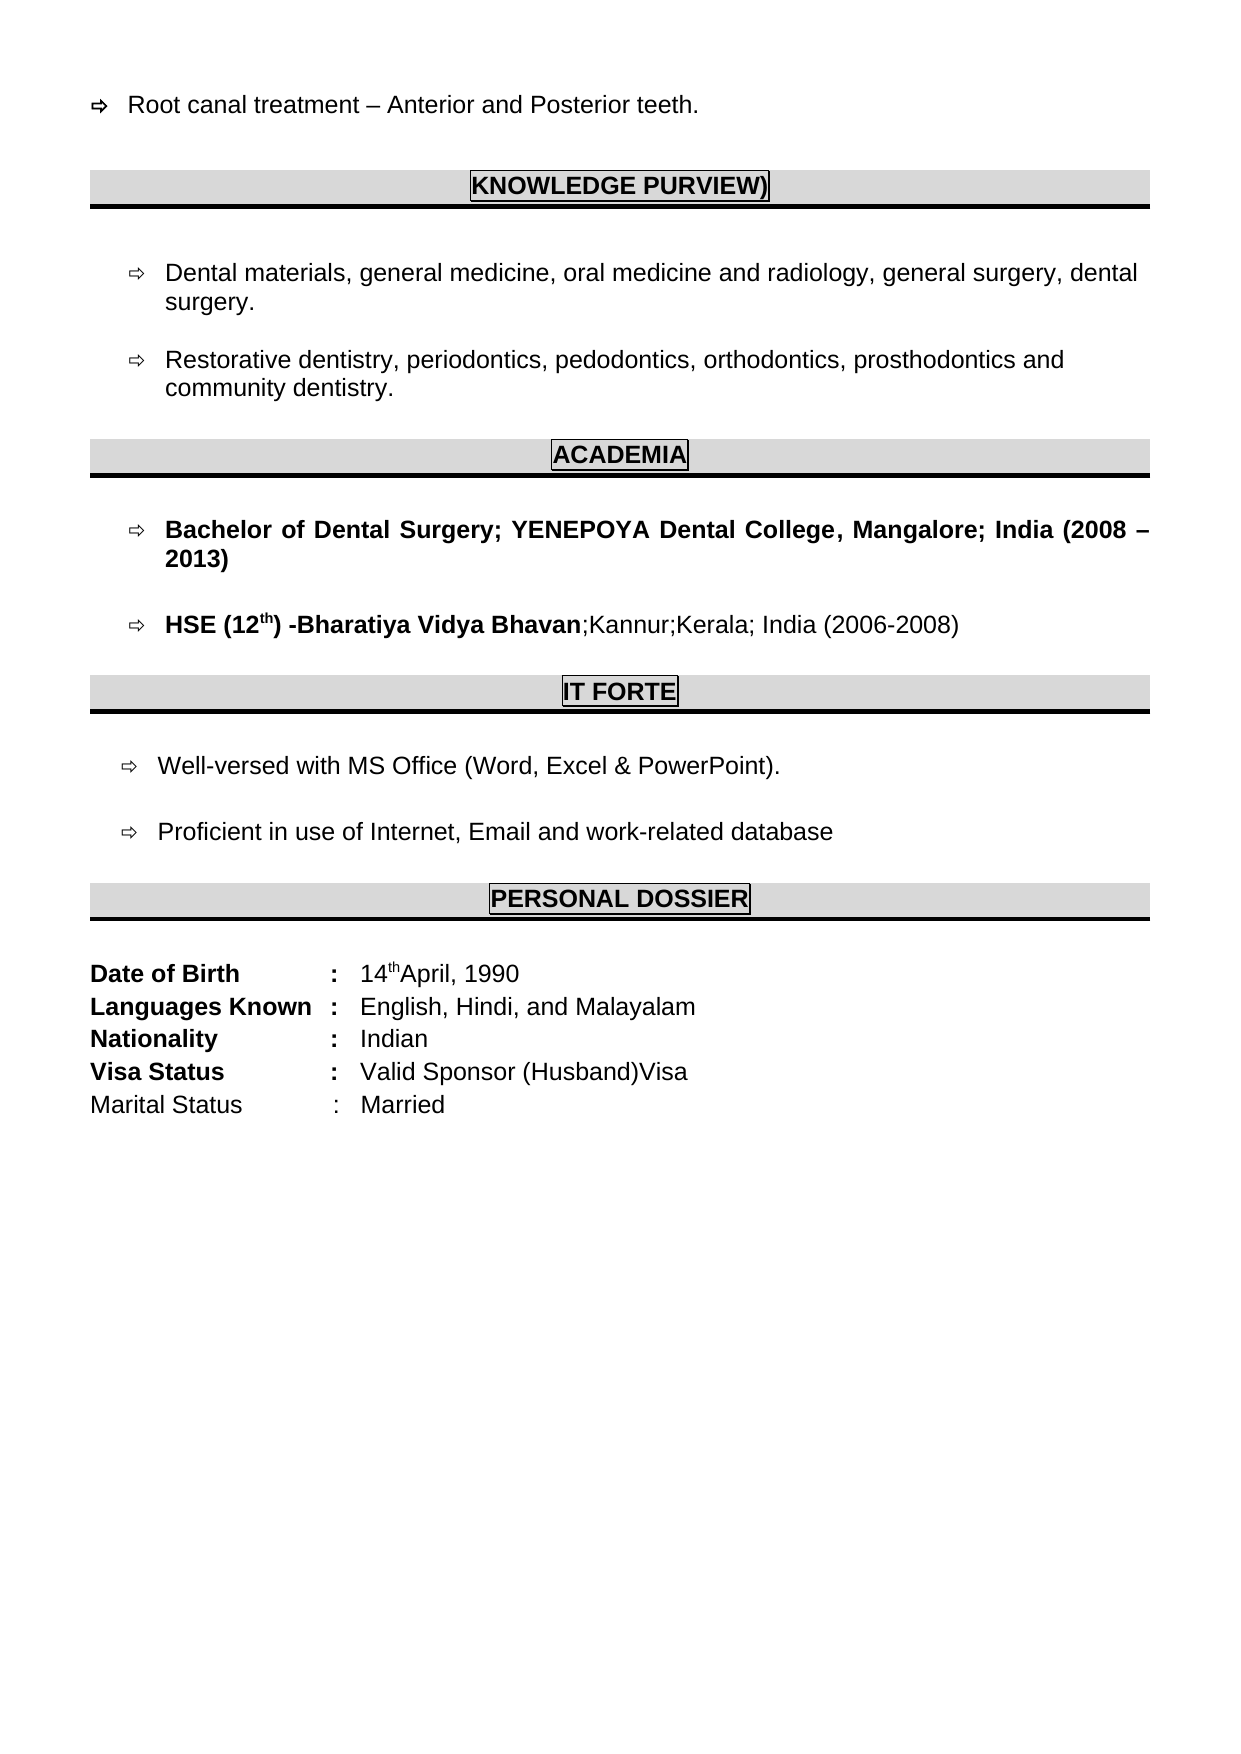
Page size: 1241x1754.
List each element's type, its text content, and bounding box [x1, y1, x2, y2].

text Nationality : Indian [90, 1024, 1150, 1053]
list Restorative dentistry, periodontics, pedodontics, orthodontics, prosthodontics and community dentistry. [127, 345, 1150, 402]
text Visa Status : Valid Sponsor (Husband)Visa [90, 1057, 1150, 1086]
text Languages Known : English, Hindi, and Malayalam [90, 991, 1150, 1020]
list Proficient in use of Internet, Email and work-related database [120, 817, 1150, 846]
list HSE (12th) -Bharatiya Vidya Bhavan;Kannur;Kerala; India (2006-2008) [127, 609, 1150, 638]
text Academia [90, 439, 1150, 473]
text Personal dossier [90, 883, 1150, 917]
list Dental materials, general medicine, oral medicine and radiology, general surgery, dental surgery. [127, 258, 1150, 316]
list Well-versed with MS Office (Word, Excel & PowerPoint). [120, 751, 1150, 780]
text Knowledge purview) [90, 170, 1150, 204]
list Root canal treatment – Anterior and Posterior teeth. [90, 90, 1150, 119]
text Date of Birth : 14thApril, 1990 [90, 958, 1150, 987]
text Marital Status : Married [90, 1090, 1150, 1119]
text IT FORTE [90, 675, 1150, 709]
list Bachelor of Dental Surgery; YENEPOYA Dental College, Mangalore; India (2008 – 2013) [127, 515, 1150, 572]
